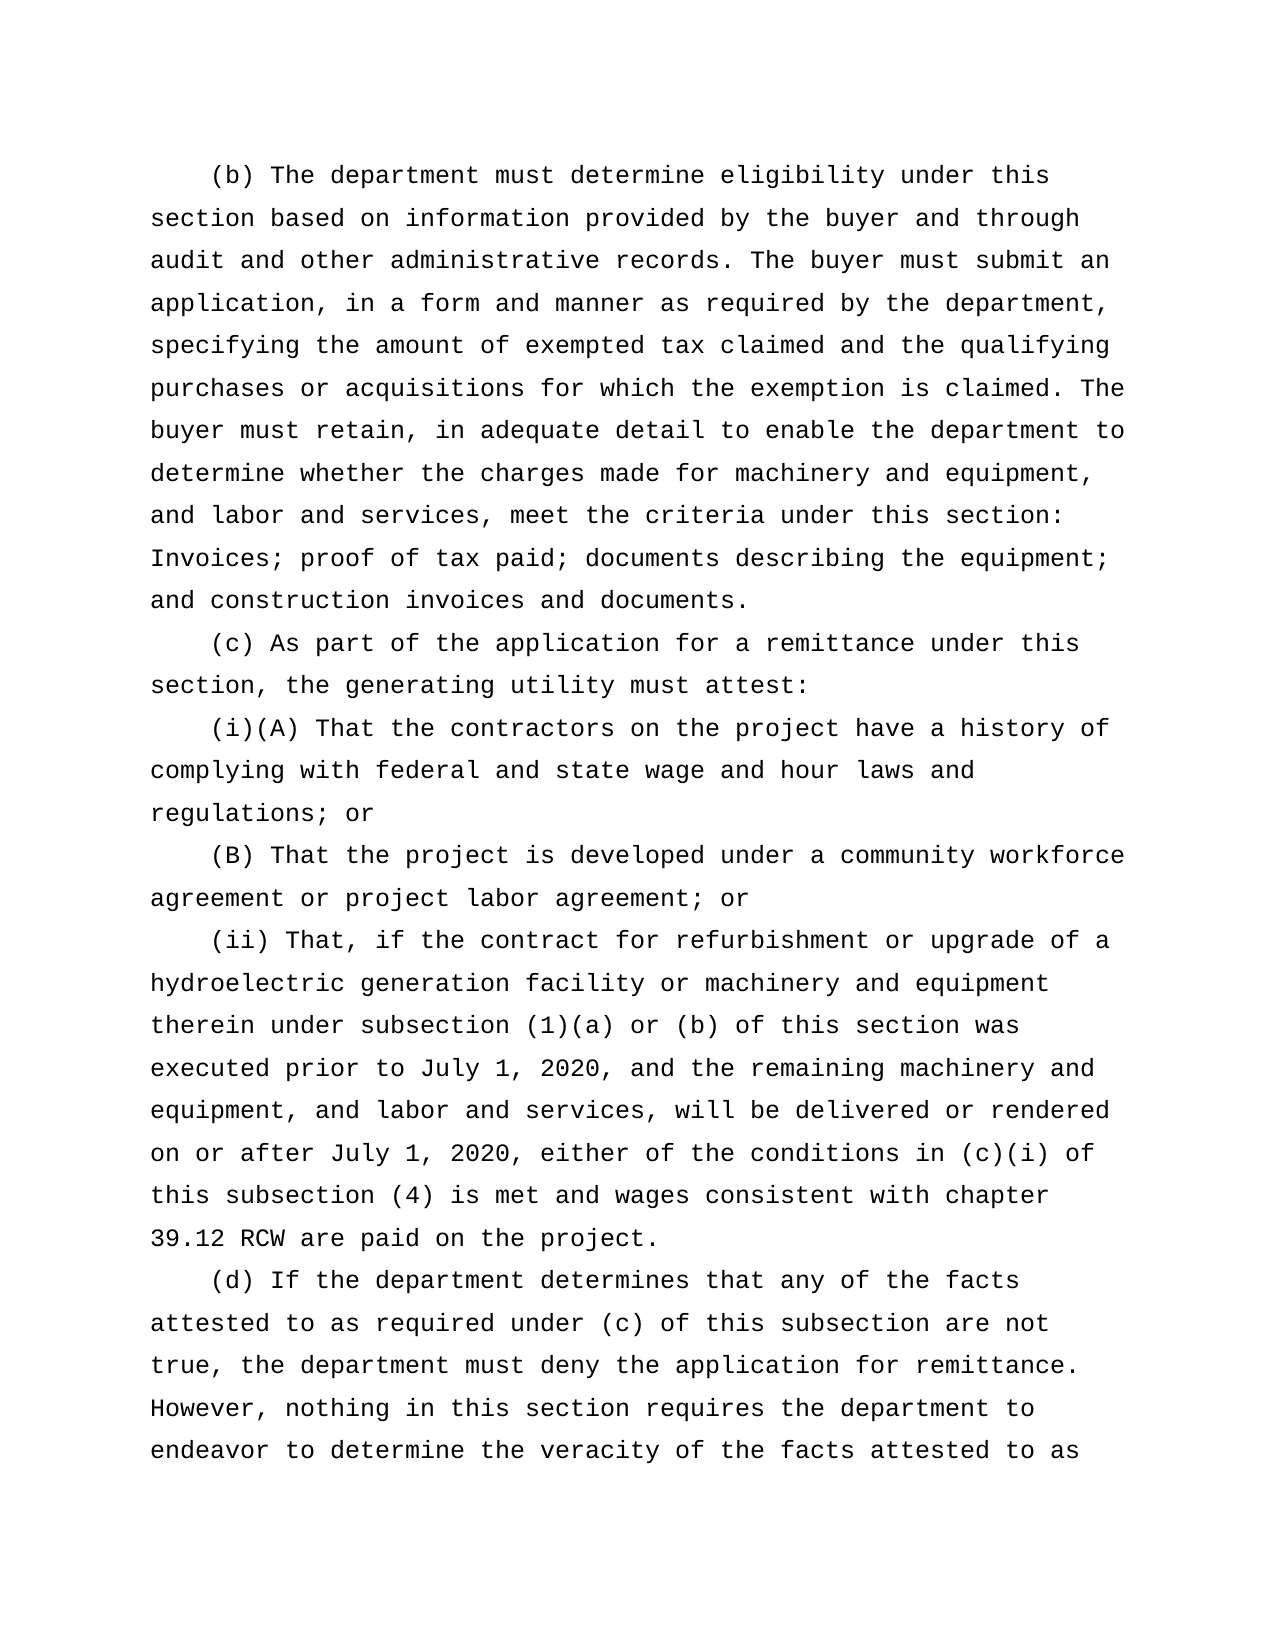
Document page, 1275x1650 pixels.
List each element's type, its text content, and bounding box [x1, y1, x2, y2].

text (b) The department must determine eligibility under this section based on information provided by the buyer and through audit and other administrative records. The buyer must submit an application, in a form and manner as required by the department, specifying the amount of exempted tax claimed and the qualifying purchases or acquisitions for which the exemption is claimed. The buyer must retain, in adequate detail to enable the department to determine whether the charges made for machinery and equipment, and labor and services, meet the criteria under this section: Invoices; proof of tax paid; documents describing the equipment; and construction invoices and documents. [150, 150, 1125, 617]
text (B) That the project is developed under a community workforce agreement or project labor agreement; or [150, 830, 1125, 915]
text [150, 1255, 1125, 1467]
text (ii) That, if the contract for refurbishment or upgrade of a hydroelectric generation facility or machinery and equipment therein under subsection (1)(a) or (b) of this section was executed prior to July 1, 2020, and the remaining machinery and equipment, and labor and services, will be delivered or rendered on or after July 1, 2020, either of the conditions in (c)(i) of this subsection (4) is met and wages consistent with chapter 39.12 RCW are paid on the project. [150, 915, 1125, 1255]
text (i)(A) That the contractors on the project have a history of complying with federal and state wage and hour laws and regulations; or [150, 702, 1125, 830]
text (c) As part of the application for a remittance under this section, the generating utility must attest: [150, 617, 1125, 702]
